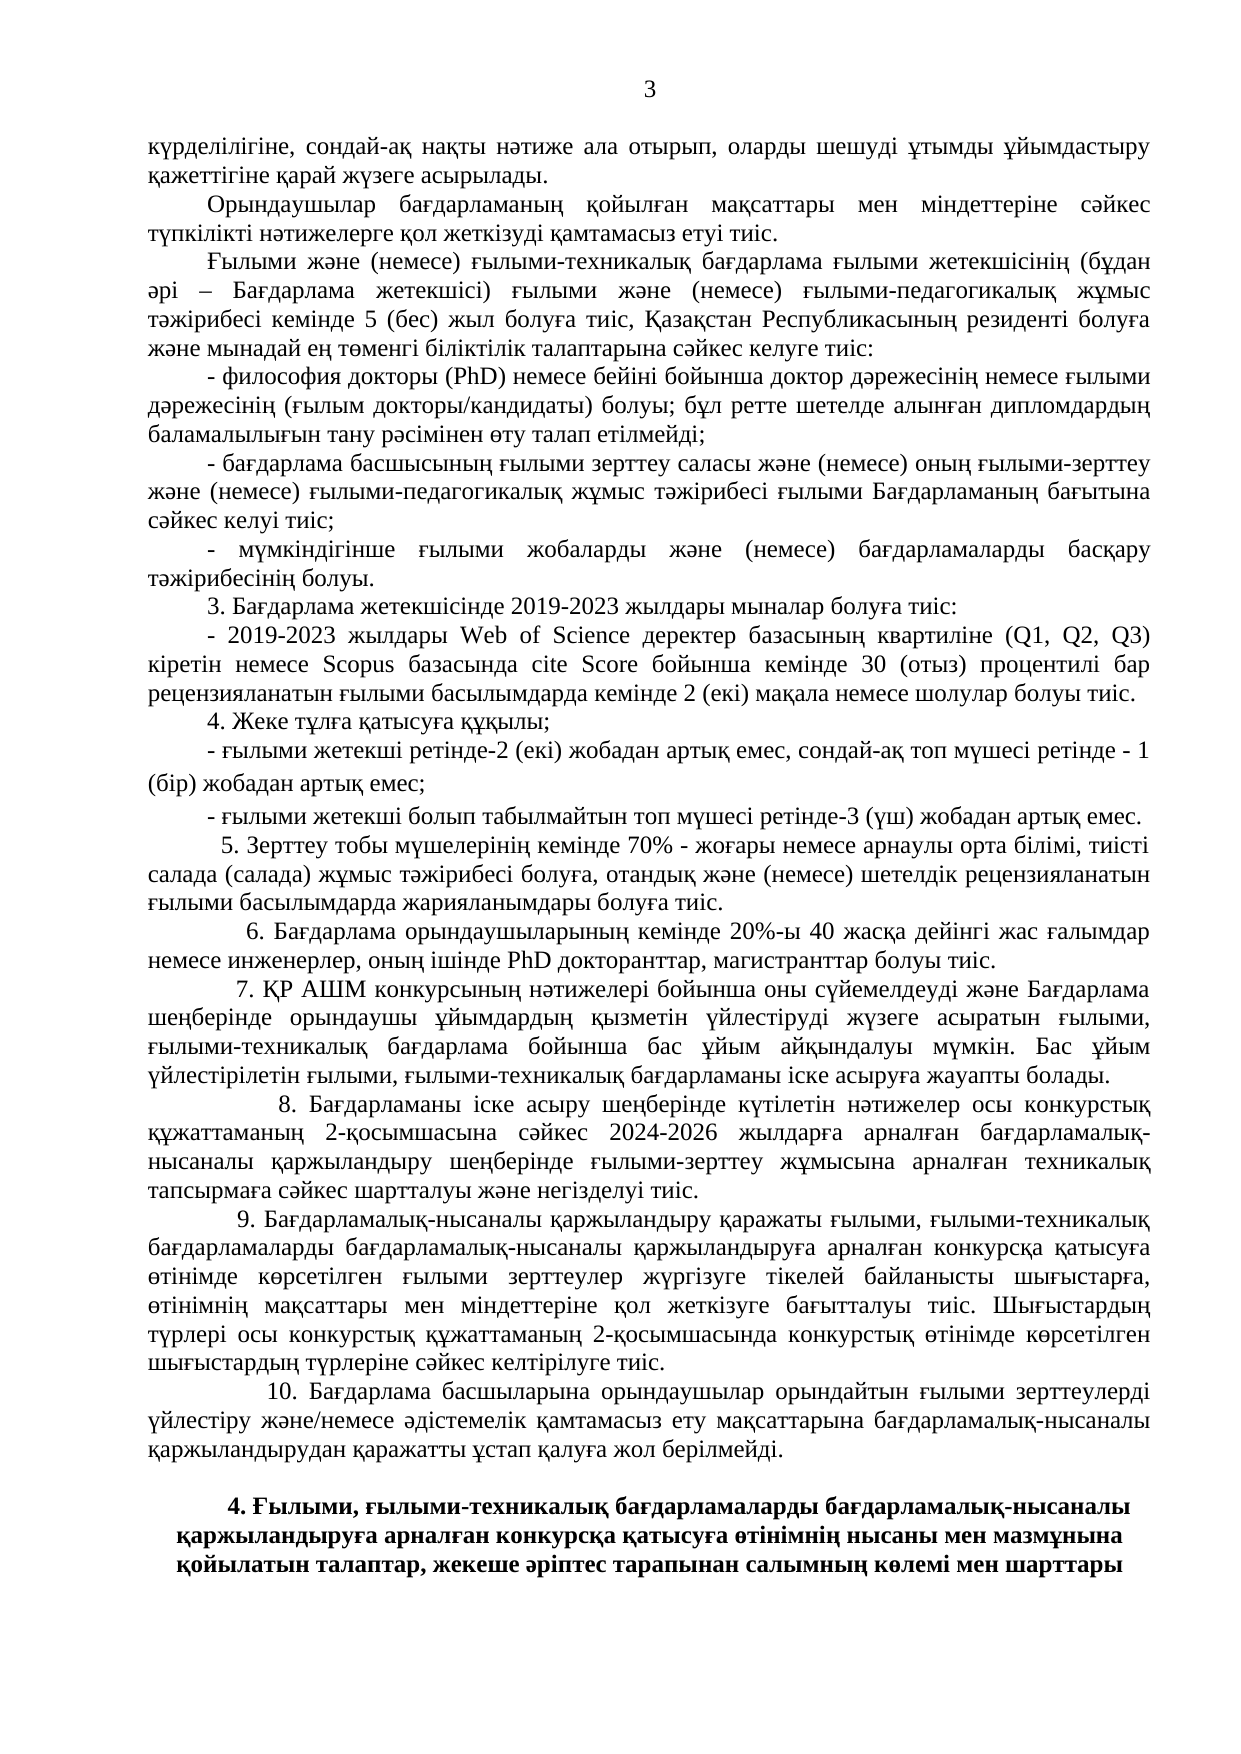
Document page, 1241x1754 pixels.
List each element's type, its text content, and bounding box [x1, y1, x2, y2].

text 9. Бағдарламалық-нысаналы қаржыландыру қаражаты ғылыми, ғылыми-техникалық бағдарламаларды бағдарламалық-нысаналы қаржыландыруға арналған конкурсқа қатысуға өтінімде көрсетілген ғылыми зерттеулер жүргізуге тікелей байланысты шығыстарға, өтінімнің мақсаттары мен міндеттеріне қол жеткізуге бағытталуы тиіс. Шығыстардың түрлері осы конкурстық құжаттаманың 2-қосымшасында конкурстық өтінімде көрсетілген шығыстардың түрлеріне сәйкес келтірілуге тиіс. [148, 1204, 1152, 1376]
text 4. Ғылыми, ғылыми-техникалық бағдарламаларды бағдарламалық-нысаналы қаржыландыруға арналған конкурсқа қатысуға өтінімнің нысаны мен мазмұнына қойылатын талаптар, жекеше әріптес тарапынан салымның көлемі мен шарттары [148, 1491, 1152, 1577]
text 8. Бағдарламаны іске асыру шеңберінде күтілетін нәтижелер осы конкурстық құжаттаманың 2-қосымшасына сәйкес 2024-2026 жылдарға арналған бағдарламалық-нысаналы қаржыландыру шеңберінде ғылыми-зерттеу жұмысына арналған техникалық тапсырмаға сәйкес шартталуы және негізделуі тиіс. [148, 1089, 1152, 1204]
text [148, 131, 1152, 189]
list - ғылыми жетекші ретінде-2 (екі) жобадан артық емес, сондай-ақ топ мүшесі ретінде - 1 (бір) жобадан артық емес; [148, 735, 1152, 797]
text 5. Зерттеу тобы мүшелерінің кемінде 70% - жоғары немесе арнаулы орта білімі, тиісті салада (салада) жұмыс тәжірибесі болуға, отандық және (немесе) шетелдік рецензияланатын ғылыми басылымдарда жарияланымдары болуға тиіс. [89, 830, 1152, 916]
text Ғылыми және (немесе) ғылыми-техникалық бағдарлама ғылыми жетекшісінің (бұдан әрі – Бағдарлама жетекшісі) ғылыми және (немесе) ғылыми-педагогикалық жұмыс тәжірибесі кемінде 5 (бес) жыл болуға тиіс, Қазақстан Республикасының резиденті болуға және мынадай ең төменгі біліктілік талаптарына сәйкес келуге тиіс: [148, 246, 1152, 361]
text Орындаушылар бағдарламаның қойылған мақсаттары мен міндеттеріне сәйкес түпкілікті нәтижелерге қол жеткізуді қамтамасыз етуі тиіс. [148, 189, 1152, 246]
text 6. Бағдарлама орындаушыларының кемінде 20%-ы 40 жасқа дейінгі жас ғалымдар немесе инженерлер, оның ішінде PhD докторанттар, магистранттар болуы тиіс. [148, 916, 1152, 974]
list - ғылыми жетекші болып табылмайтын топ мүшесі ретінде-3 (үш) жобадан артық емес. [148, 801, 1152, 830]
text 3. Бағдарлама жетекшісінде 2019-2023 жылдары мыналар болуға тиіс: [148, 591, 1152, 620]
text 4. Жеке тұлға қатысуға құқылы; [148, 706, 1152, 735]
text 7. ҚР АШМ конкурсының нәтижелері бойынша оны сүйемелдеуді және Бағдарлама шеңберінде орындаушы ұйымдардың қызметін үйлестіруді жүзеге асыратын ғылыми, ғылыми-техникалық бағдарлама бойынша бас ұйым айқындалуы мүмкін. Бас ұйым үйлестірілетін ғылыми, ғылыми-техникалық бағдарламаны іске асыруға жауапты болады. [148, 974, 1152, 1089]
text 10. Бағдарлама басшыларына орындаушылар орындайтын ғылыми зерттеулерді үйлестіру және/немесе әдістемелік қамтамасыз ету мақсаттарына бағдарламалық-нысаналы қаржыландырудан қаражатты ұстап қалуға жол берілмейді. [148, 1376, 1152, 1462]
text - философия докторы (PhD) немесе бейіні бойынша доктор дәрежесінің немесе ғылыми дәрежесінің (ғылым докторы/кандидаты) болуы; бұл ретте шетелде алынған дипломдардың баламалылығын тану рәсімінен өту талап етілмейді; [148, 361, 1152, 448]
text - бағдарлама басшысының ғылыми зерттеу саласы және (немесе) оның ғылыми-зерттеу және (немесе) ғылыми-педагогикалық жұмыс тәжірибесі ғылыми Бағдарламаның бағытына сәйкес келуі тиіс; [148, 448, 1152, 534]
text - мүмкіндігінше ғылыми жобаларды және (немесе) бағдарламаларды басқару тәжірибесінің болуы. [148, 534, 1152, 591]
text - 2019-2023 жылдары Web of Science деректер базасының квартиліне (Q1, Q2, Q3) кіретін немесе Scopus базасында cite Score бойынша кемінде 30 (отыз) процентилі бар рецензияланатын ғылыми басылымдарда кемінде 2 (екі) мақала немесе шолулар болуы тиіс. [148, 620, 1152, 706]
